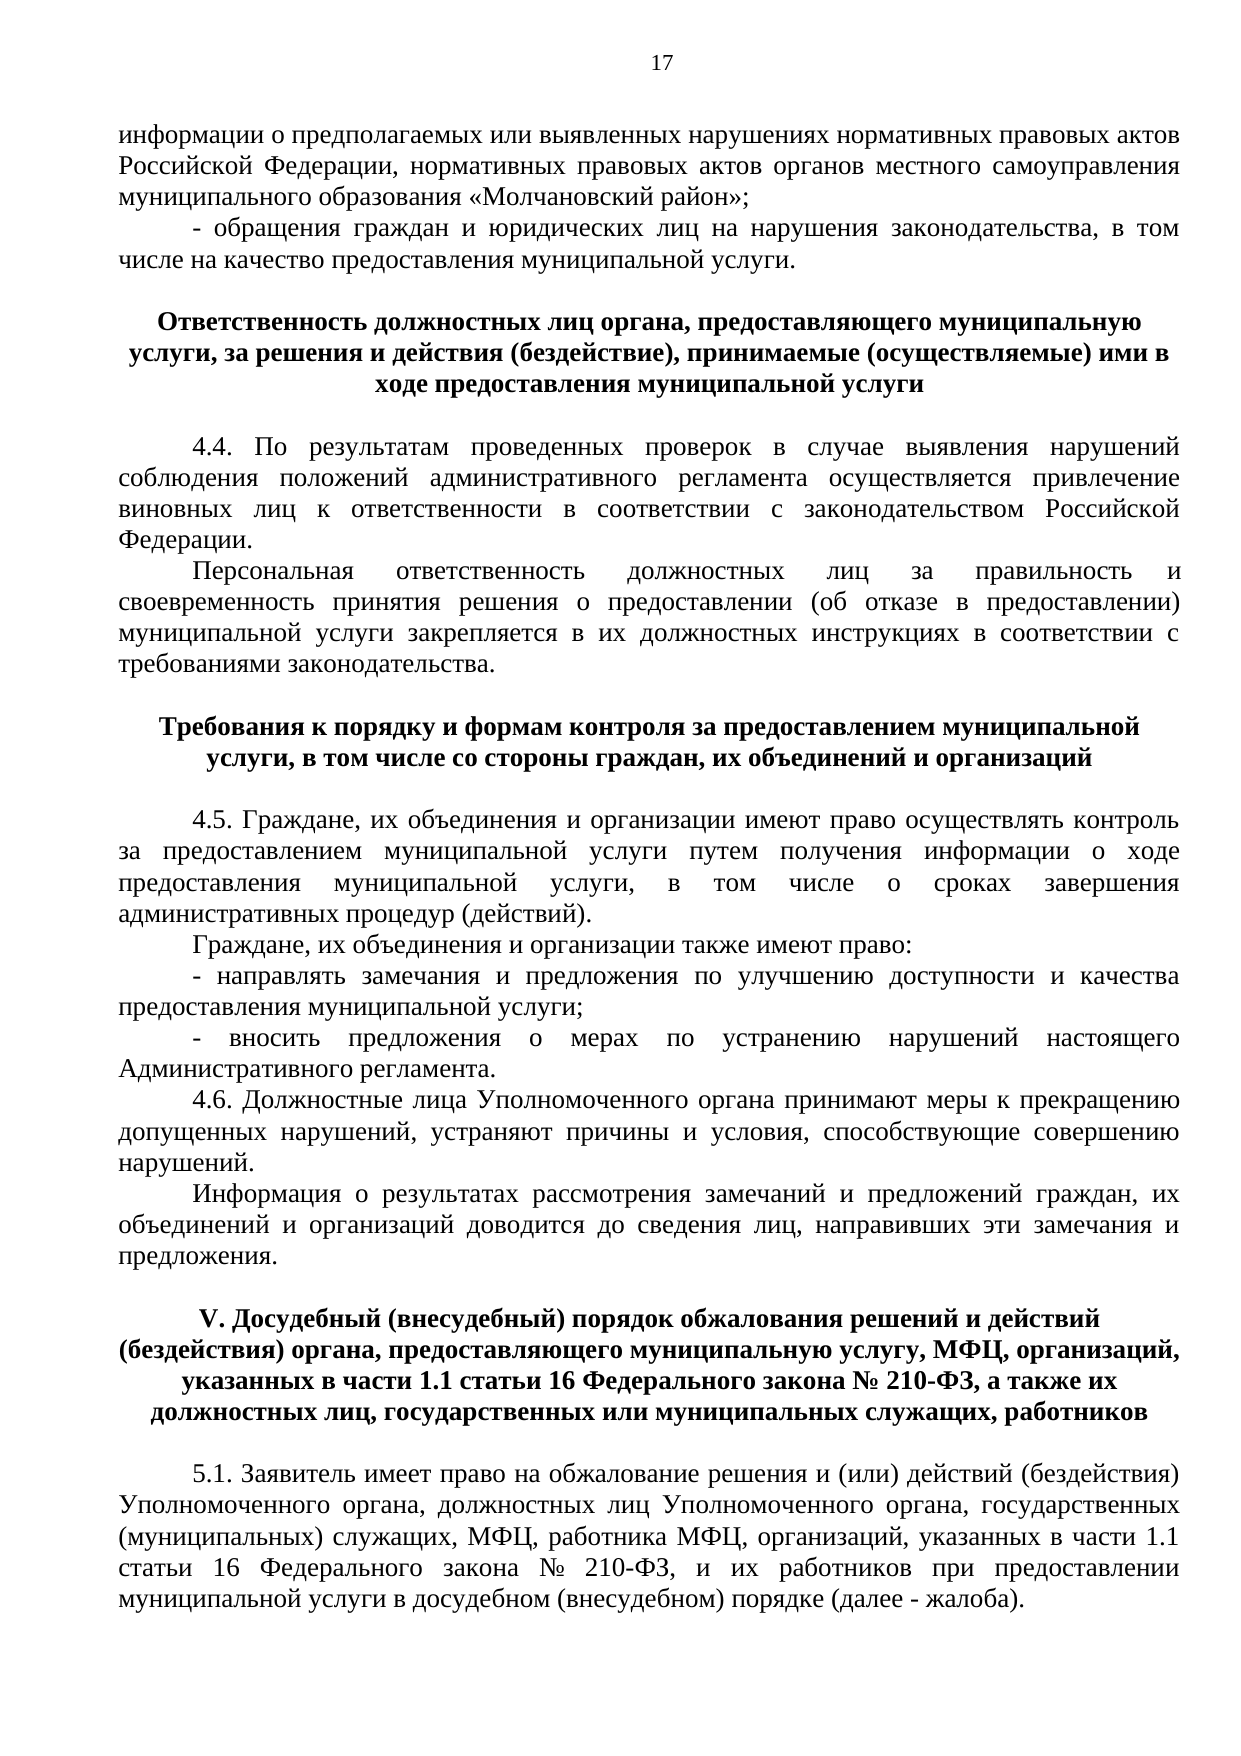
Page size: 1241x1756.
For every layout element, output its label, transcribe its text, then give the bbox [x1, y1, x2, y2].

text 4.5. Граждане, их объединения и организации имеют право осуществлять контроль за предоставлением муниципальной услуги путем получения информации о ходе предоставления муниципальной услуги, в том числе о сроках завершения административных процедур (действий). [118, 803, 1181, 928]
text Требования к порядку и формам контроля за предоставлением муниципальной услуги, в том числе со стороны граждан, их объединений и организаций [118, 710, 1181, 772]
text - обращения граждан и юридических лиц на нарушения законодательства, в том числе на качество предоставления муниципальной услуги. [118, 212, 1181, 274]
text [118, 118, 1181, 212]
text V. Досудебный (внесудебный) порядок обжалования решений и действий (бездействия) органа, предоставляющего муниципальную услугу, МФЦ, организаций, указанных в части 1.1 статьи 16 Федерального закона № 210-ФЗ, а также их должностных лиц, государственных или муниципальных служащих, работников [118, 1302, 1181, 1426]
text - вносить предложения о мерах по устранению нарушений настоящего Административного регламента. [118, 1021, 1181, 1084]
text Персональная ответственность должностных лиц за правильность и своевременность принятия решения о предоставлении (об отказе в предоставлении) муниципальной услуги закрепляется в их должностных инструкциях в соответствии с требованиями законодательства. [118, 554, 1181, 679]
text Граждане, их объединения и организации также имеют право: [118, 928, 1181, 959]
text Ответственность должностных лиц органа, предоставляющего муниципальную услуги, за решения и действия (бездействие), принимаемые (осуществляемые) ими в ходе предоставления муниципальной услуги [118, 305, 1181, 398]
text 4.4. По результатам проведенных проверок в случае выявления нарушений соблюдения положений административного регламента осуществляется привлечение виновных лиц к ответственности в соответствии с законодательством Российской Федерации. [118, 429, 1181, 554]
text 5.1. Заявитель имеет право на обжалование решения и (или) действий (бездействия) Уполномоченного органа, должностных лиц Уполномоченного органа, государственных (муниципальных) служащих, МФЦ, работника МФЦ, организаций, указанных в части 1.1 статьи 16 Федерального закона № 210-ФЗ, и их работников при предоставлении муниципальной услуги в досудебном (внесудебном) порядке (далее - жалоба). [118, 1457, 1181, 1613]
text 4.6. Должностные лица Уполномоченного органа принимают меры к прекращению допущенных нарушений, устраняют причины и условия, способствующие совершению нарушений. [118, 1084, 1181, 1177]
text - направлять замечания и предложения по улучшению доступности и качества предоставления муниципальной услуги; [118, 959, 1181, 1021]
text Информация о результатах рассмотрения замечаний и предложений граждан, их объединений и организаций доводится до сведения лиц, направивших эти замечания и предложения. [118, 1177, 1181, 1271]
